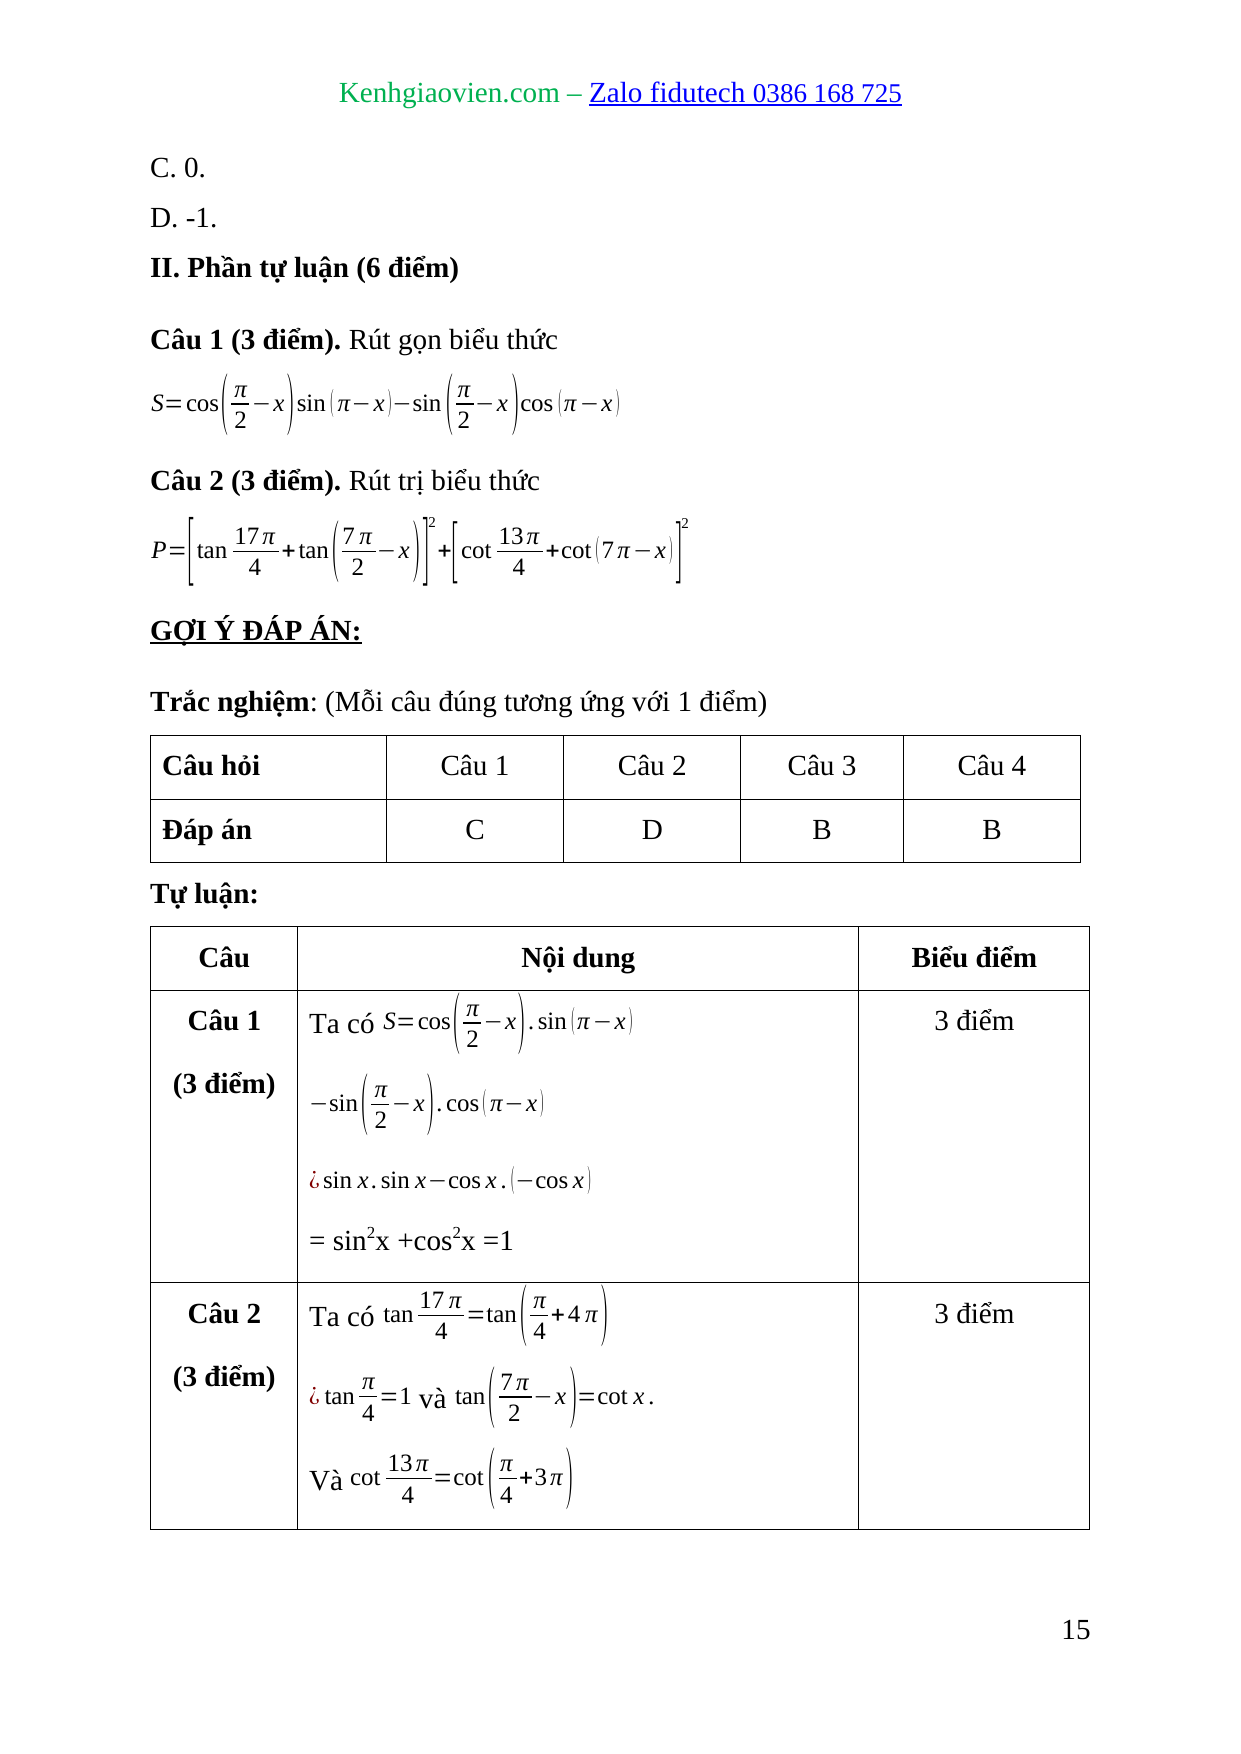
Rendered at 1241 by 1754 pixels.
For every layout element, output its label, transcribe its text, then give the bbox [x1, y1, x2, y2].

text D. -1. [150, 200, 1090, 234]
table_cell Ta có = sin2x +cos2x =1 [298, 991, 858, 1282]
text Trắc nghiệm: (Mỗi câu đúng tương ứng với 1 điểm) [150, 684, 1090, 718]
table_cell D [564, 800, 740, 862]
table_header Câu 2 [564, 736, 740, 798]
table_cell Câu 1 (3 điểm) [151, 991, 297, 1282]
text GỢI Ý ĐÁP ÁN: [150, 613, 1090, 647]
table_header Câu [151, 927, 297, 990]
table_cell 3 điểm [859, 1283, 1089, 1528]
table_cell 3 điểm [859, 991, 1089, 1282]
table_cell Ta có và Và Suy ra [298, 1283, 858, 1528]
table_cell B [904, 800, 1080, 862]
table_header Câu hỏi [151, 736, 386, 798]
table_cell Câu 2 (3 điểm) [151, 1283, 297, 1528]
table_header Câu 1 [387, 736, 563, 798]
text II. Phần tự luận (6 điểm) [150, 251, 1090, 284]
text Câu 2 (3 điểm). Rút trị biểu thức [150, 463, 1090, 496]
table_cell C [387, 800, 563, 862]
table_header Biểu điểm [859, 927, 1089, 990]
table_cell B [741, 800, 903, 862]
table_header Câu 3 [741, 736, 903, 798]
text C. 0. [150, 150, 1090, 183]
text Tự luận: [150, 876, 1090, 909]
text Câu 1 (3 điểm). Rút gọn biểu thức [150, 322, 1090, 355]
table_cell Đáp án [151, 800, 386, 862]
table_header Câu 4 [904, 736, 1080, 798]
table_header Nội dung [298, 927, 858, 990]
